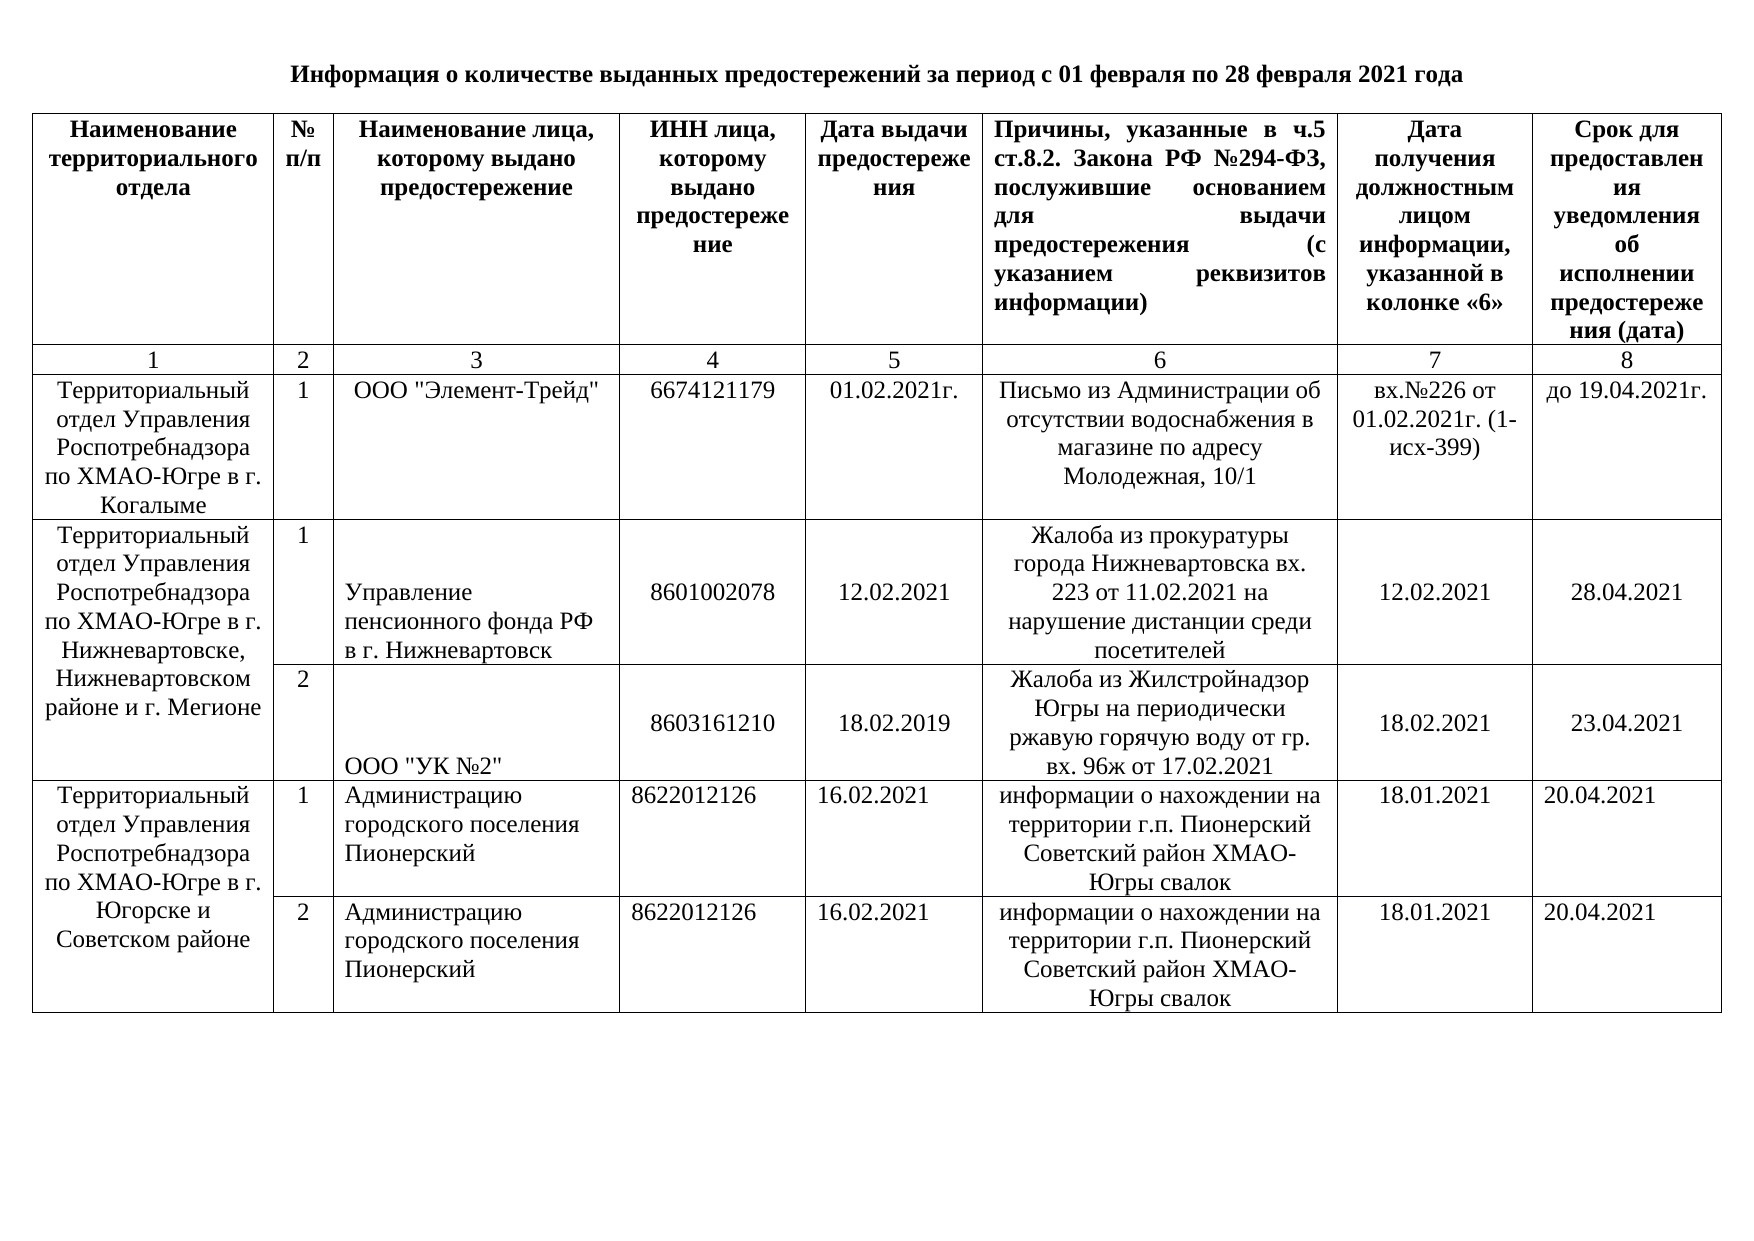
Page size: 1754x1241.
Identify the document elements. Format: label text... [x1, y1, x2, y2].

table_header Срок для предоставления уведомления об исполнении предостережения (дата) [1533, 114, 1721, 344]
table_cell Территориальный отдел Управления Роспотребнадзора по ХМАО-Югре в г. Нижневартовске, Нижневартовском районе и г. Мегионе [33, 520, 273, 779]
table_cell 2 [274, 345, 333, 374]
table_cell до 19.04.2021г. [1533, 375, 1721, 519]
table_header Дата получения должностным лицом информации, указанной в колонке «6» [1338, 114, 1532, 344]
table_cell вх.№226 от 01.02.2021г. (1-исх-399) [1338, 375, 1532, 519]
table_cell 20.04.2021 [1533, 781, 1721, 896]
table_cell 8622012126 [620, 781, 805, 896]
table_header Наименование территориального отдела [33, 114, 273, 344]
table_cell ООО "Элемент-Трейд" [334, 375, 619, 519]
table_cell 5 [806, 345, 982, 374]
table_cell Жалоба из Жилстройнадзор Югры на периодически ржавую горячую воду от гр. вх. 96ж от 17.02.2021 [983, 665, 1337, 779]
table_cell информации о нахождении на территории г.п. Пионерский Советский район ХМАО-Югры свалок [983, 897, 1337, 1012]
table_cell Территориальный отдел Управления Роспотребнадзора по ХМАО-Югре в г. Когалыме [33, 375, 273, 519]
table_cell 7 [1338, 345, 1532, 374]
table_cell 3 [334, 345, 619, 374]
table_cell 8 [1533, 345, 1721, 374]
table_cell 1 [274, 520, 333, 663]
table_cell 2 [274, 897, 333, 1012]
table_cell информации о нахождении на территории г.п. Пионерский Советский район ХМАО-Югры свалок [983, 781, 1337, 896]
table_cell 23.04.2021 [1533, 665, 1721, 779]
table_cell 6674121179 [620, 375, 805, 519]
table_cell 28.04.2021 [1533, 520, 1721, 663]
table_cell 2 [274, 665, 333, 779]
table_cell 16.02.2021 [806, 781, 982, 896]
table_cell 18.02.2019 [806, 665, 982, 779]
table_header № п/п [274, 114, 333, 344]
table_cell Жалоба из прокуратуры города Нижневартовска вх. 223 от 11.02.2021 на нарушение дистанции среди посетителей [983, 520, 1337, 663]
table_cell 8601002078 [620, 520, 805, 663]
table_cell 12.02.2021 [1338, 520, 1532, 663]
table_cell 01.02.2021г. [806, 375, 982, 519]
table_cell 20.04.2021 [1533, 897, 1721, 1012]
table_cell 8622012126 [620, 897, 805, 1012]
table_cell ООО "УК №2" [334, 665, 619, 779]
table_header ИНН лица, которому выдано предостережение [620, 114, 805, 344]
table_cell Управление пенсионного фонда РФ в г. Нижневартовск [334, 520, 619, 663]
text Информация о количестве выданных предостережений за период с 01 февраля по 28 февраля 2021 года [118, 59, 1636, 88]
table_cell Письмо из Администрации об отсутствии водоснабжения в магазине по адресу Молодежная, 10/1 [983, 375, 1337, 519]
table_cell Администрацию городского поселения Пионерский [334, 897, 619, 1012]
table_cell 6 [983, 345, 1337, 374]
table_header Дата выдачи предостережения [806, 114, 982, 344]
table_cell 1 [33, 345, 273, 374]
table_cell 18.02.2021 [1338, 665, 1532, 779]
table_cell 16.02.2021 [806, 897, 982, 1012]
table_cell 18.01.2021 [1338, 897, 1532, 1012]
table_header Причины, указанные в ч.5 ст.8.2. Закона РФ №294-ФЗ, послужившие основанием для выдачи предостережения (с указанием реквизитов информации) [983, 114, 1337, 344]
table_header Наименование лица, которому выдано предостережение [334, 114, 619, 344]
table_cell 8603161210 [620, 665, 805, 779]
table_cell 1 [274, 781, 333, 896]
table_cell 4 [620, 345, 805, 374]
table_cell 1 [274, 375, 333, 519]
table_cell Территориальный отдел Управления Роспотребнадзора по ХМАО-Югре в г. Югорске и Советском районе [33, 781, 273, 1012]
table_cell 18.01.2021 [1338, 781, 1532, 896]
table_cell Администрацию городского поселения Пионерский [334, 781, 619, 896]
table_cell 12.02.2021 [806, 520, 982, 663]
